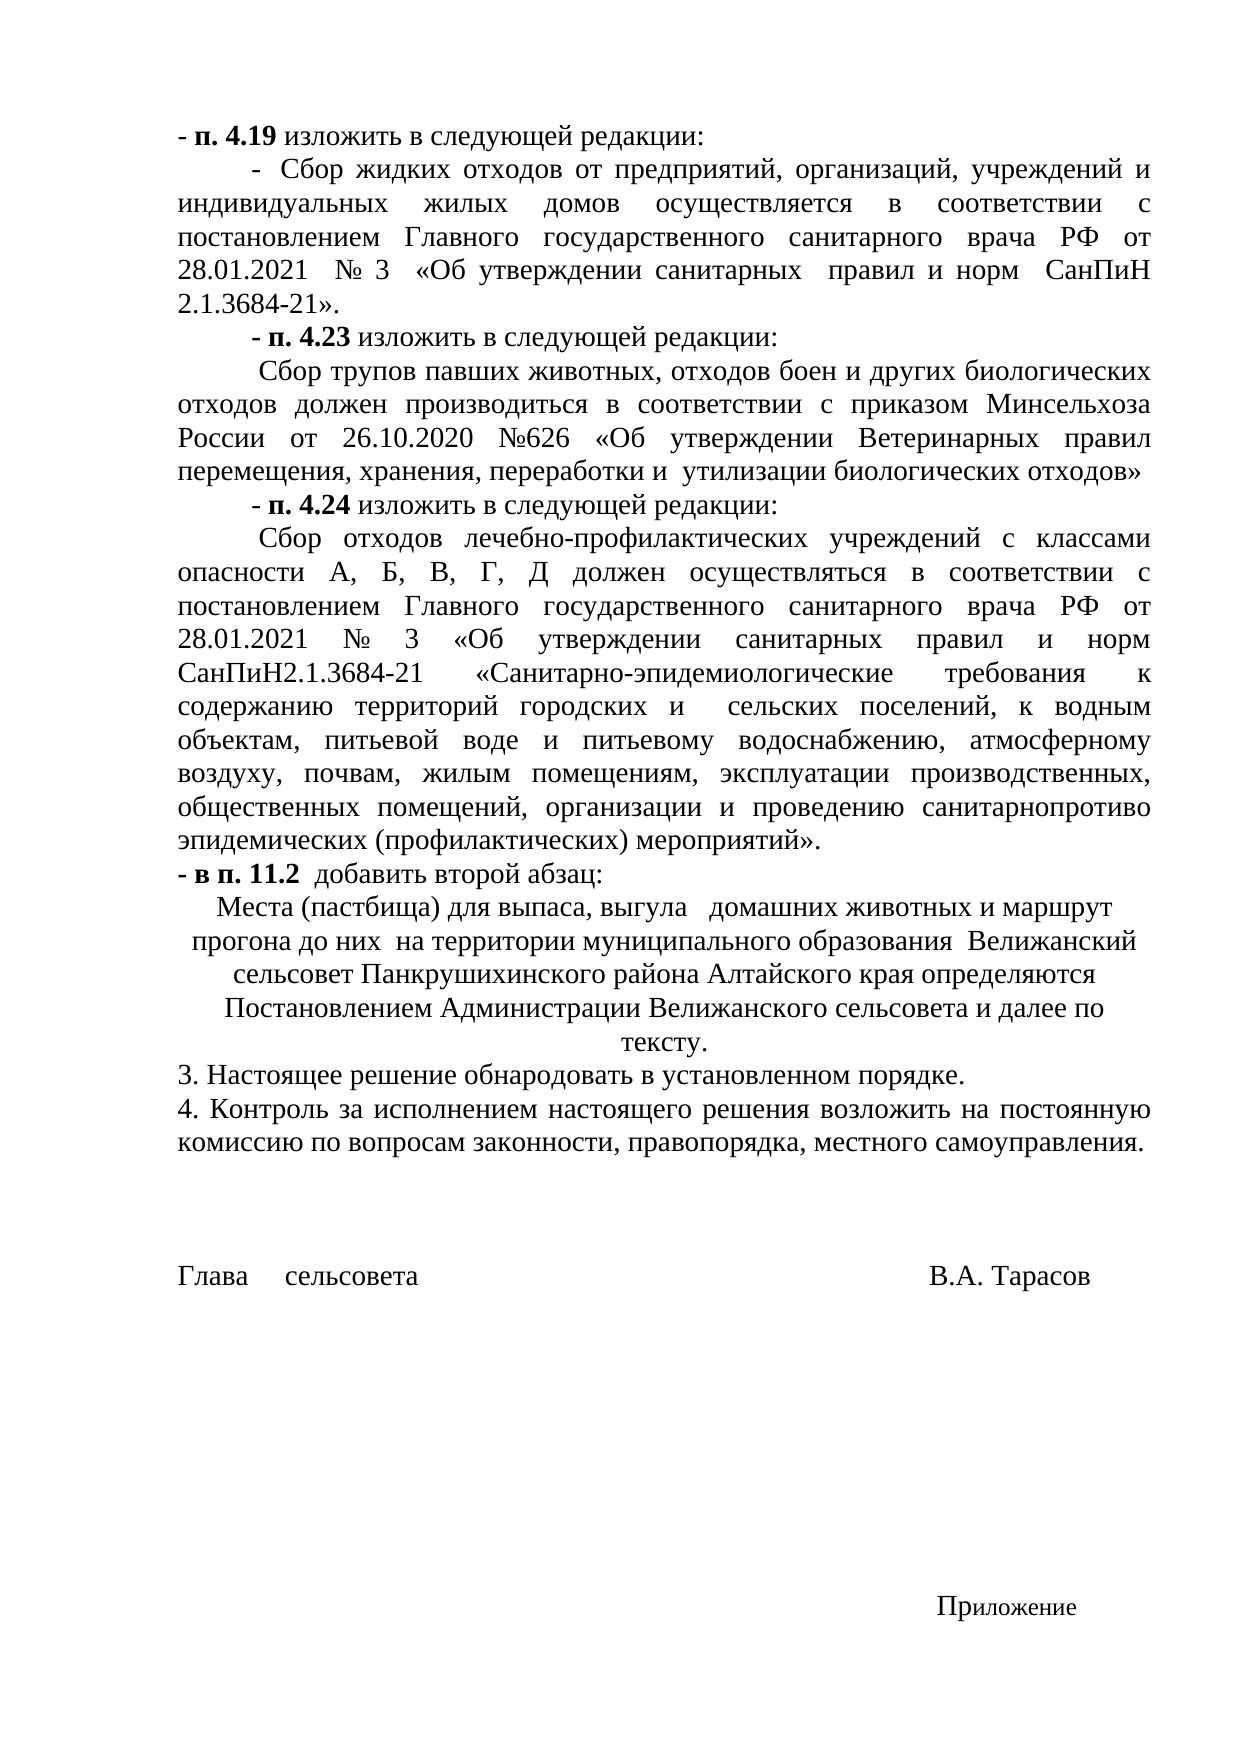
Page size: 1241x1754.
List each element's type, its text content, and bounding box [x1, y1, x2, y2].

text 3. Настоящее решение обнародовать в установленном порядке. [177, 1057, 1152, 1091]
text - п. 4.24 изложить в следующей редакции: [177, 487, 1152, 521]
text 4. Контроль за исполнением настоящего решения возложить на постоянную комиссию по вопросам законности, правопорядка, местного самоуправления. [177, 1091, 1152, 1158]
text - п. 4.19 изложить в следующей редакции: [177, 118, 1152, 152]
text Места (пастбища) для выпаса, выгула домашних животных и маршрут прогона до них на территории муниципального образования Велижанский сельсовет Панкрушихинского района Алтайского края определяются Постановлением Администрации Велижанского сельсовета и далее по тексту. [177, 889, 1152, 1057]
text - Сбор жидких отходов от предприятий, организаций, учреждений и индивидуальных жилых домов осуществляется в соответствии с постановлением Главного государственного санитарного врача РФ от 28.01.2021 № 3 «Об утверждении санитарных правил и норм СанПиН 2.1.3684-21». [177, 152, 1152, 319]
text - п. 4.23 изложить в следующей редакции: [177, 319, 1152, 353]
text Приложение [177, 1588, 1152, 1622]
text - в п. 11.2 добавить второй абзац: [177, 856, 1152, 889]
text Глава сельсовета В.А. Тарасов [177, 1258, 1152, 1292]
text Сбор трупов павших животных, отходов боен и других биологических отходов должен производиться в соответствии с приказом Минсельхоза России от 26.10.2020 №626 «Об утверждении Ветеринарных правил перемещения, хранения, переработки и утилизации биологических отходов» [177, 353, 1152, 487]
text Сбор отходов лечебно-профилактических учреждений с классами опасности А, Б, В, Г, Д должен осуществляться в соответствии с постановлением Главного государственного санитарного врача РФ от 28.01.2021 № 3 «Об утверждении санитарных правил и норм СанПиН2.1.3684-21 «Санитарно-эпидемиологические требования к содержанию территорий городских и сельских поселений, к водным объектам, питьевой воде и питьевому водоснабжению, атмосферному воздуху, почвам, жилым помещениям, эксплуатации производственных, общественных помещений, организации и проведению санитарнопротиво эпидемических (профилактических) мероприятий». [177, 521, 1152, 856]
